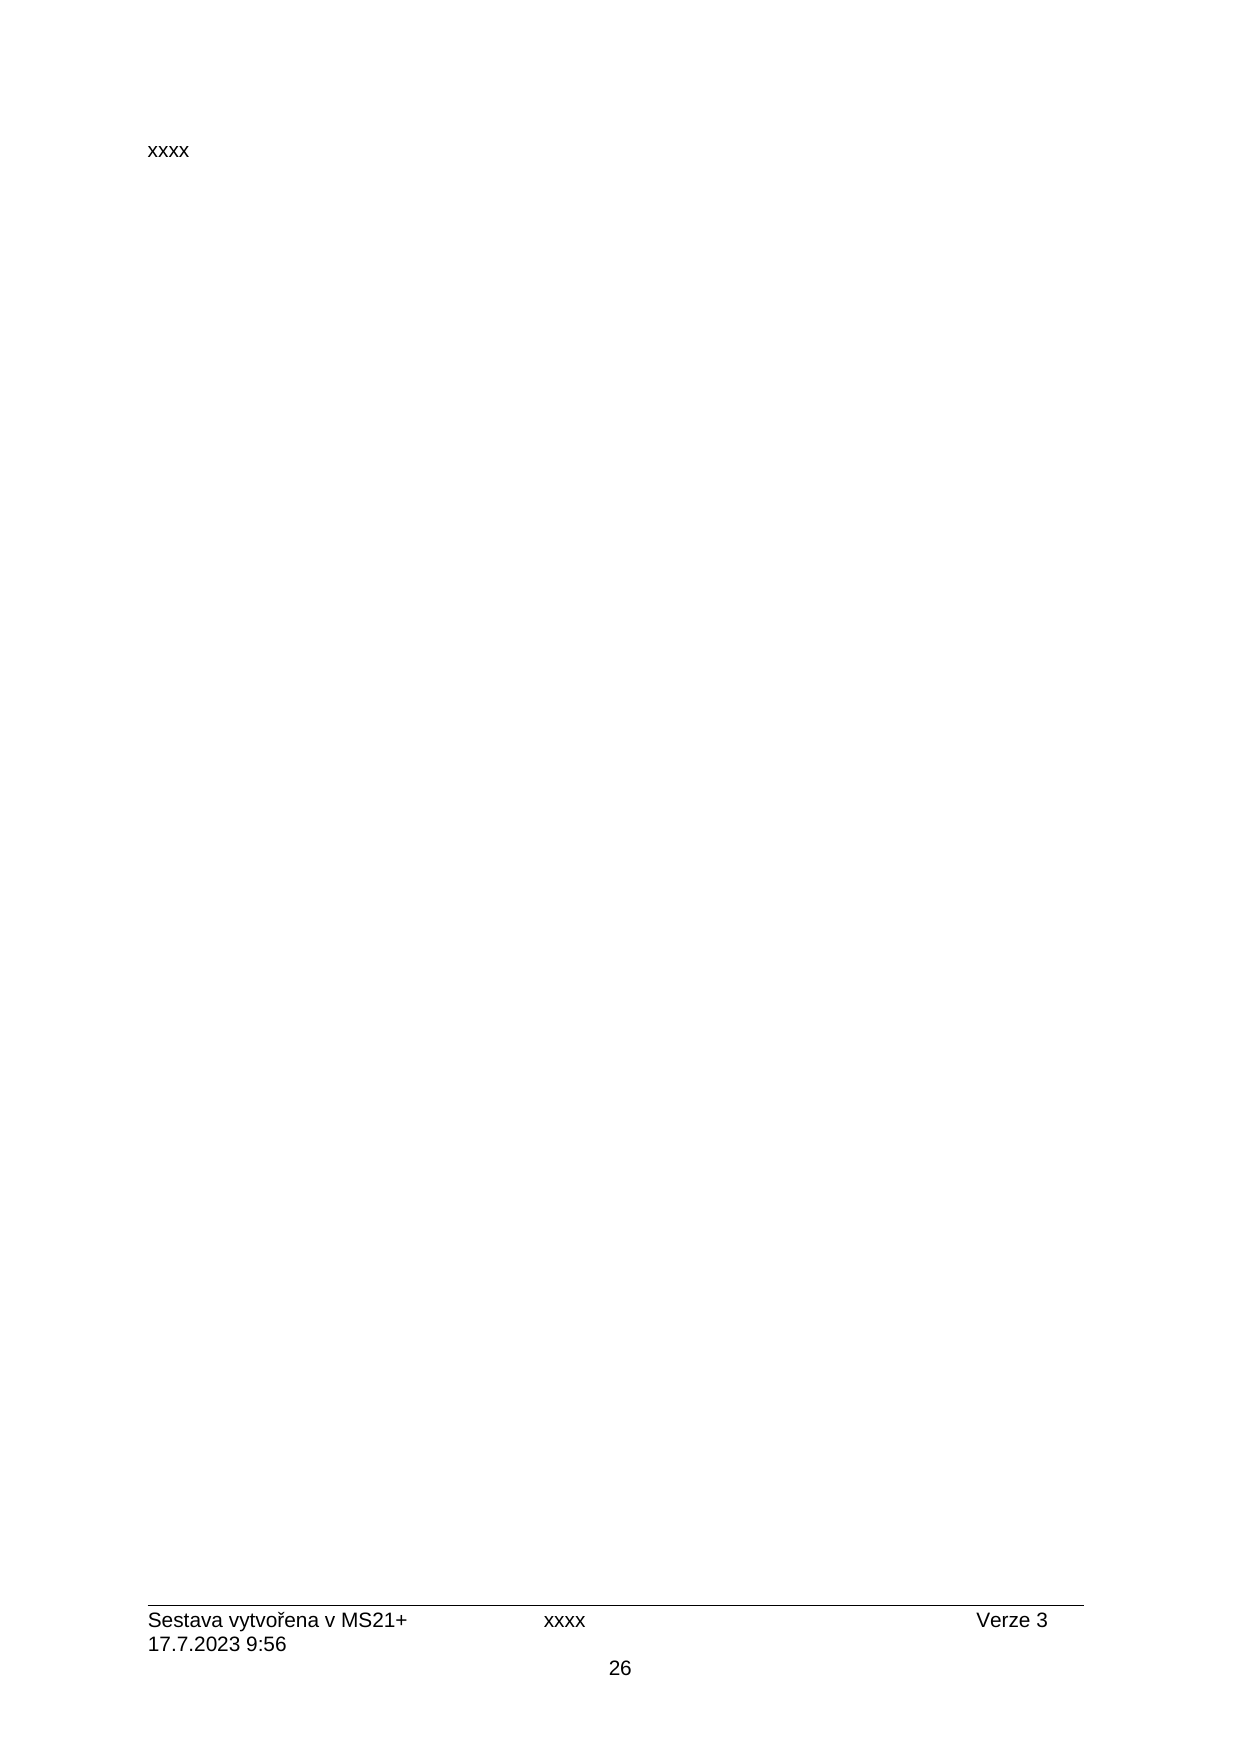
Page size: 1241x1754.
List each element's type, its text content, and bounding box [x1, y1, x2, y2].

text xxxx [147, 137, 1167, 161]
